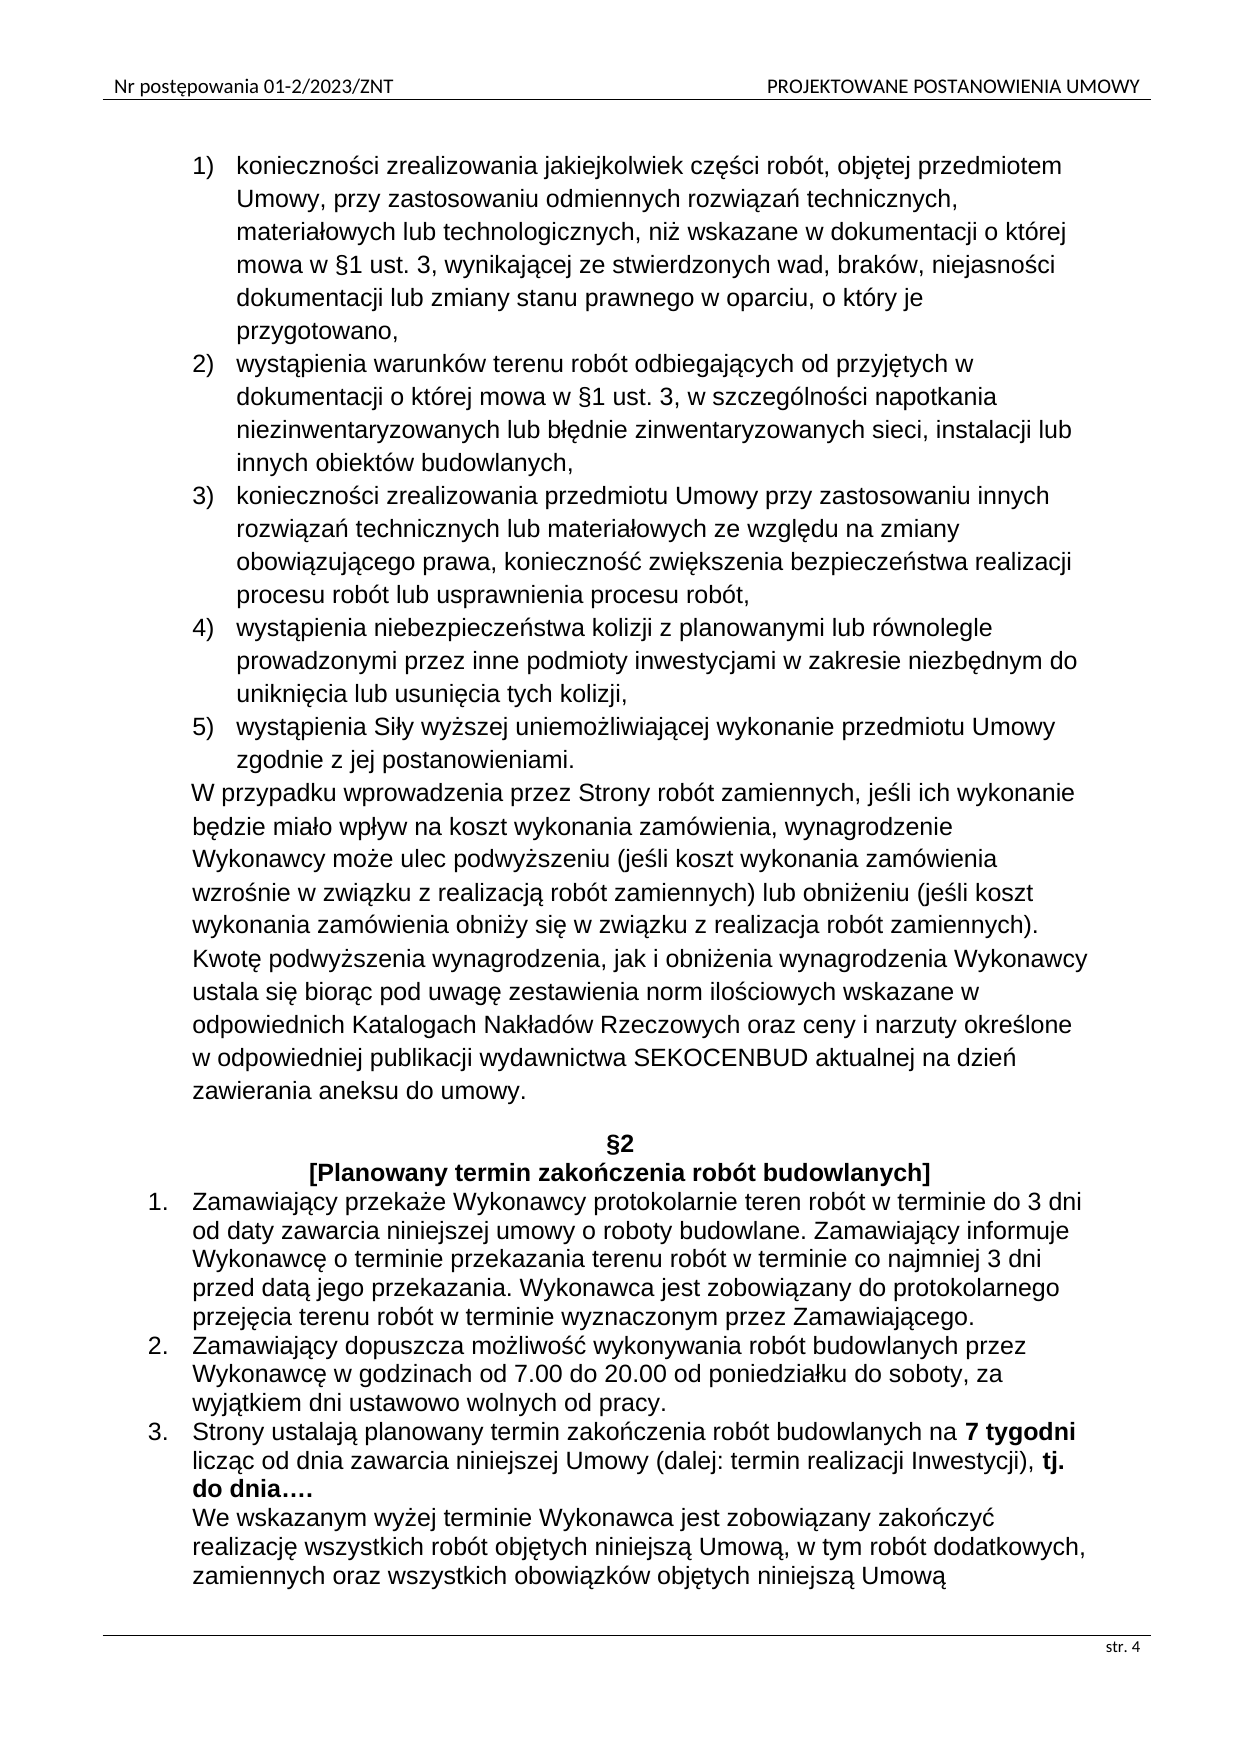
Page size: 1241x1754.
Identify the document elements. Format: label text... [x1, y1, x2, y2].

list Strony ustalają planowany termin zakończenia robót budowlanych na 7 tygodni licząc od dnia zawarcia niniejszej Umowy (dalej: termin realizacji Inwestycji), tj. do dnia…. [148, 1417, 1093, 1503]
list Zamawiający przekaże Wykonawcy protokolarnie teren robót w terminie do 3 dni od daty zawarcia niniejszej umowy o roboty budowlane. Zamawiający informuje Wykonawcę o terminie przekazania terenu robót w terminie co najmniej 3 dni przed datą jego przekazania. Wykonawca jest zobowiązany do protokolarnego przejęcia terenu robót w terminie wyznaczonym przez Zamawiającego. [148, 1187, 1093, 1331]
list konieczności zrealizowania przedmiotu Umowy przy zastosowaniu innych rozwiązań technicznych lub materiałowych ze względu na zmiany obowiązującego prawa, konieczność zwiększenia bezpieczeństwa realizacji procesu robót lub usprawnienia procesu robót, [192, 481, 1093, 609]
list W przypadku wprowadzenia przez Strony robót zamiennych, jeśli ich wykonanie będzie miało wpływ na koszt wykonania zamówienia, wynagrodzenie Wykonawcy może ulec podwyższeniu (jeśli koszt wykonania zamówienia wzrośnie w związku z realizacją robót zamiennych) lub obniżeniu (jeśli koszt wykonania zamówienia obniży się w związku z realizacja robót zamiennych). Kwotę podwyższenia wynagrodzenia, jak i obniżenia wynagrodzenia Wykonawcy ustala się biorąc pod uwagę zestawienia norm ilościowych wskazane w odpowiednich Katalogach Nakładów Rzeczowych oraz ceny i narzuty określone w odpowiedniej publikacji wydawnictwa SEKOCENBUD aktualnej na dzień zawierania aneksu do umowy. [191, 778, 1093, 1104]
list wystąpienia warunków terenu robót odbiegających od przyjętych w dokumentacji o której mowa w §1 ust. 3, w szczególności napotkania niezinwentaryzowanych lub błędnie zinwentaryzowanych sieci, instalacji lub innych obiektów budowlanych, [192, 349, 1093, 477]
list Zamawiający dopuszcza możliwość wykonywania robót budowlanych przez Wykonawcę w godzinach od 7.00 do 20.00 od poniedziałku do soboty, za wyjątkiem dni ustawowo wolnych od pracy. [148, 1331, 1093, 1417]
text [Planowany termin zakończenia robót budowlanych] [148, 1158, 1093, 1187]
list konieczności zrealizowania jakiejkolwiek części robót, objętej przedmiotem Umowy, przy zastosowaniu odmiennych rozwiązań technicznych, materiałowych lub technologicznych, niż wskazane w dokumentacji o której mowa w §1 ust. 3, wynikającej ze stwierdzonych wad, braków, niejasności dokumentacji lub zmiany stanu prawnego w oparciu, o który je przygotowano, [192, 151, 1093, 345]
list wystąpienia niebezpieczeństwa kolizji z planowanymi lub równolegle prowadzonymi przez inne podmioty inwestycjami w zakresie niezbędnym do uniknięcia lub usunięcia tych kolizji, [192, 613, 1093, 708]
list We wskazanym wyżej terminie Wykonawca jest zobowiązany zakończyć realizację wszystkich robót objętych niniejszą Umową, w tym robót dodatkowych, zamiennych oraz wszystkich obowiązków objętych niniejszą Umową [192, 1503, 1093, 1589]
text §2 [148, 1129, 1093, 1158]
list wystąpienia Siły wyższej uniemożliwiającej wykonanie przedmiotu Umowy zgodnie z jej postanowieniami. [192, 712, 1093, 774]
